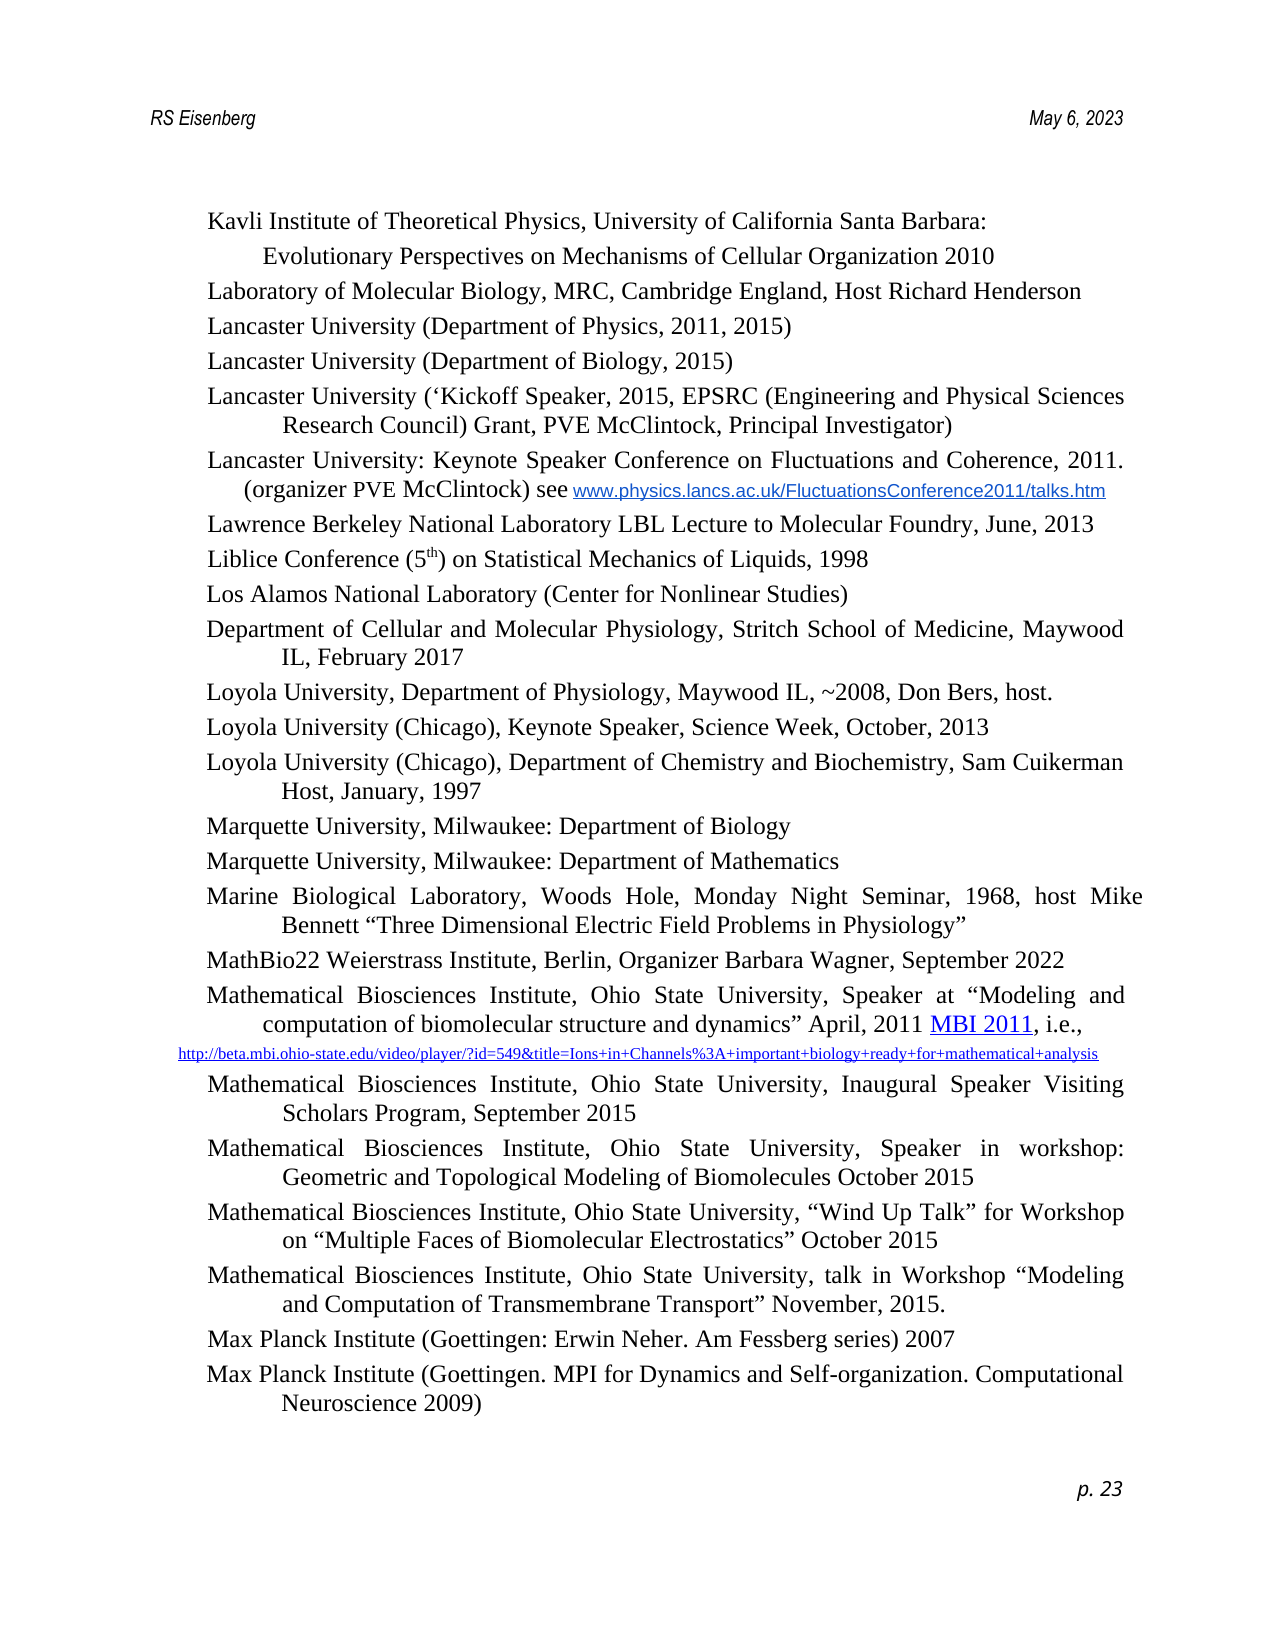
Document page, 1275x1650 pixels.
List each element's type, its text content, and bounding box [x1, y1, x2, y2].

text Lancaster University (‘Kickoff Speaker, 2015, EPSRC (Engineering and Physical Sciences Research Council) Grant, PVE McClintock, Principal Investigator) [207, 381, 1125, 439]
text MathBio22 Weierstrass Institute, Berlin, Organizer Barbara Wagner, September 2022 [206, 945, 1144, 974]
text Max Planck Institute (Goettingen: Erwin Neher. Am Fessberg series) 2007 [207, 1324, 1125, 1353]
text Loyola University (Chicago), Department of Chemistry and Biochemistry, Sam Cuikerman Host, January, 1997 [206, 747, 1125, 805]
text Mathematical Biosciences Institute, Ohio State University, talk in Workshop “Modeling and Computation of Transmembrane Transport” November, 2015. [207, 1260, 1125, 1318]
text Lancaster University (Department of Biology, 2015) [207, 346, 1125, 375]
text Kavli Institute of Theoretical Physics, University of California Santa Barbara: [207, 206, 1125, 235]
text Laboratory of Molecular Biology, MRC, Cambridge England, Host Richard Henderson [207, 276, 1125, 305]
text Marquette University, Milwaukee: Department of Biology [206, 811, 1125, 840]
text Lancaster University: Keynote Speaker Conference on Fluctuations and Coherence, 2011. (organizer PVE McClintock) see www.physics.lancs.ac.uk/FluctuationsConference2011/talks.htm [207, 445, 1125, 502]
text Marine Biological Laboratory, Woods Hole, Monday Night Seminar, 1968, host Mike Bennett “Three Dimensional Electric Field Problems in Physiology” [206, 881, 1144, 939]
text Loyola University, Department of Physiology, Maywood IL, ~2008, Don Bers, host. [206, 677, 1125, 706]
text Liblice Conference (5th) on Statistical Mechanics of Liquids, 1998 [207, 544, 1125, 572]
text Lawrence Berkeley National Laboratory LBL Lecture to Molecular Foundry, June, 2013 [207, 509, 1125, 537]
text Marquette University, Milwaukee: Department of Mathematics [206, 846, 1125, 875]
text Mathematical Biosciences Institute, Ohio State University, Inaugural Speaker Visiting Scholars Program, September 2015 [207, 1069, 1125, 1127]
text Mathematical Biosciences Institute, Ohio State University, Speaker in workshop: Geometric and Topological Modeling of Biomolecules October 2015 [207, 1133, 1125, 1190]
text Loyola University (Chicago), Keynote Speaker, Science Week, October, 2013 [206, 712, 1125, 741]
text Los Alamos National Laboratory (Center for Nonlinear Studies) [206, 579, 1125, 607]
text http://beta.mbi.ohio-state.edu/video/player/?id=549&title=Ions+in+Channels%3A+important+biology+ready+for+mathematical+analysis [178, 1044, 1219, 1063]
text Department of Cellular and Molecular Physiology, Stritch School of Medicine, Maywood IL, February 2017 [206, 614, 1125, 671]
text Max Planck Institute (Goettingen. MPI for Dynamics and Self-organization. Computational Neuroscience 2009) [206, 1359, 1125, 1417]
text Mathematical Biosciences Institute, Ohio State University, “Wind Up Talk” for Workshop on “Multiple Faces of Biomolecular Electrostatics” October 2015 [207, 1197, 1125, 1254]
text Mathematical Biosciences Institute, Ohio State University, Speaker at “Modeling and computation of biomolecular structure and dynamics” April, 2011 MBI 2011, i.e., [206, 980, 1125, 1037]
text Lancaster University (Department of Physics, 2011, 2015) [207, 311, 1125, 340]
text Evolutionary Perspectives on Mechanisms of Cellular Organization 2010 [207, 241, 1125, 270]
